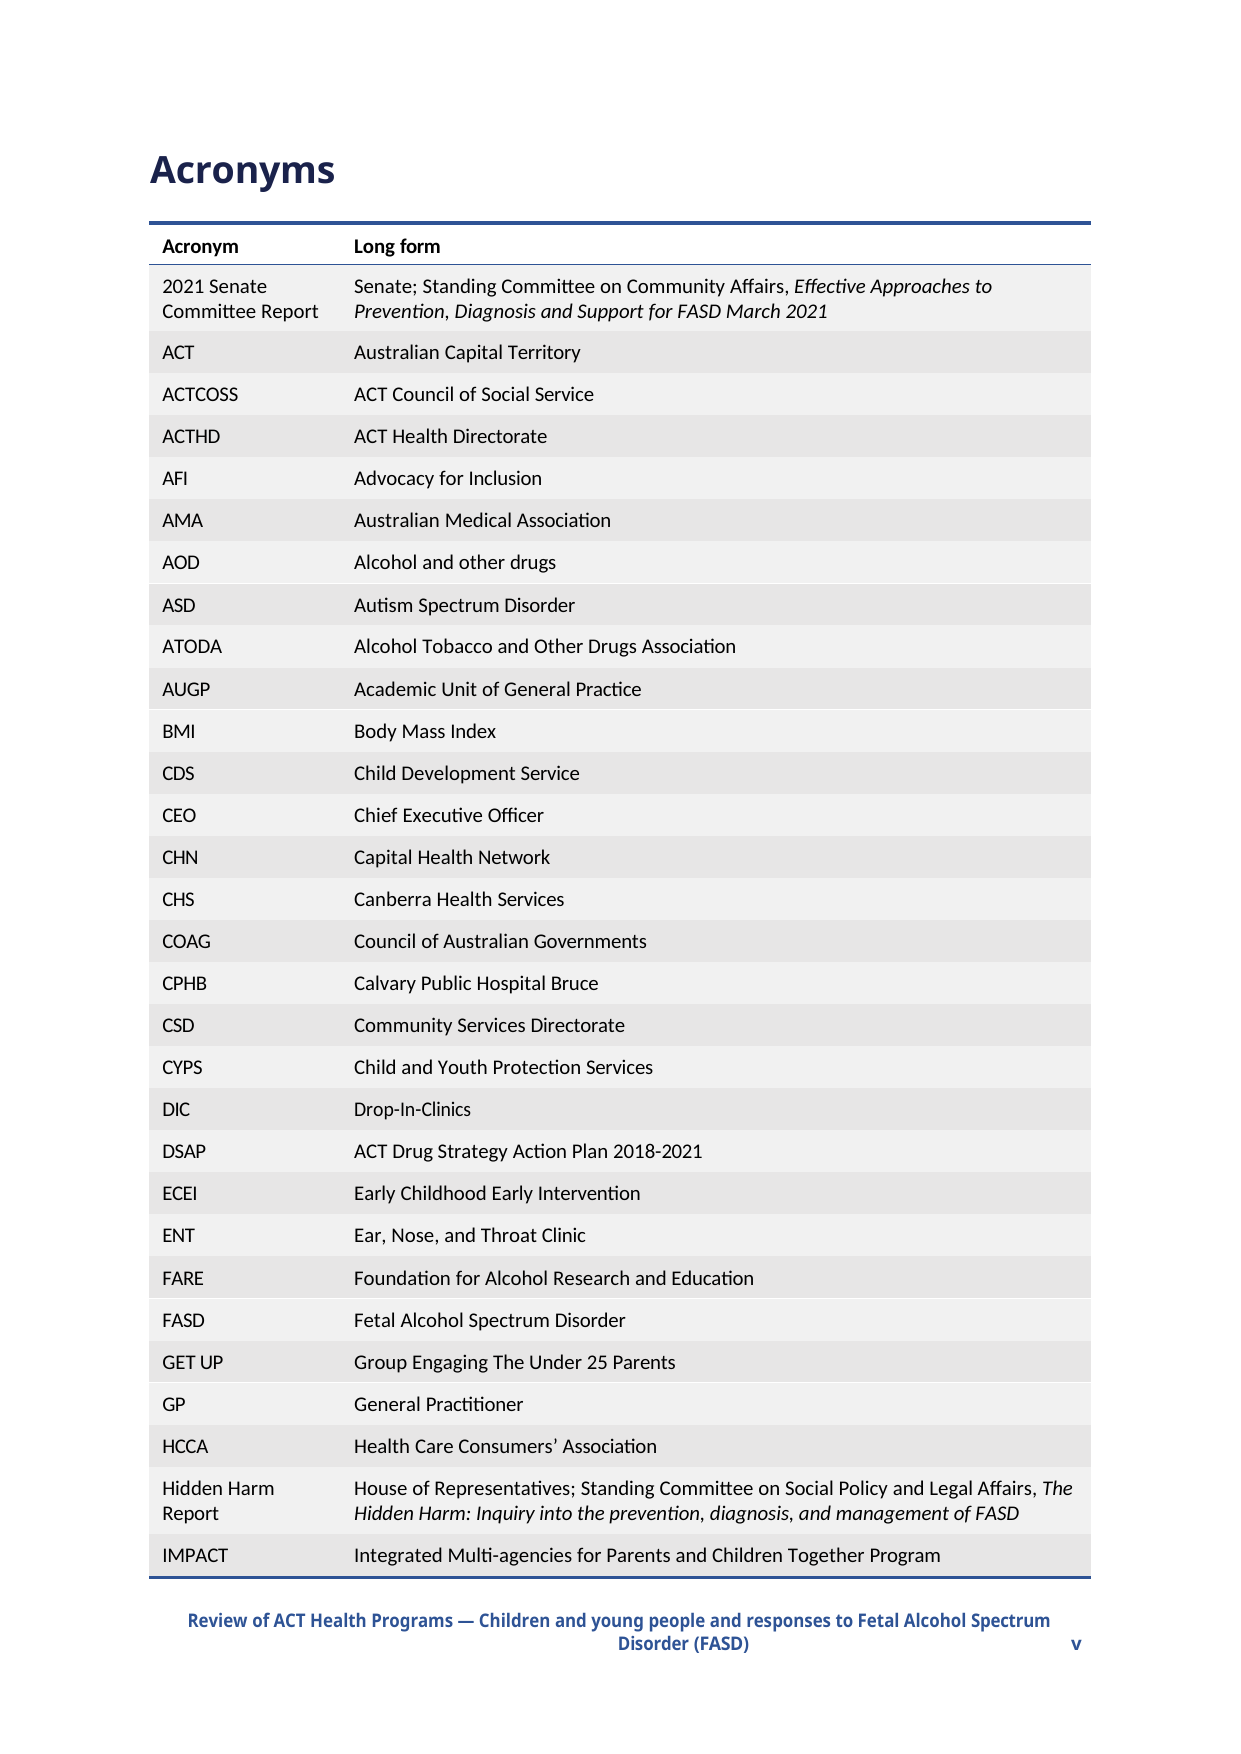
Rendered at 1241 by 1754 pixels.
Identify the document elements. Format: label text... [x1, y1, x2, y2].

subtitle Acronyms [150, 143, 1126, 194]
table_cell AMA [149, 499, 337, 541]
table_cell Early Childhood Early Intervention [337, 1172, 1091, 1214]
table_cell Chief Executive Officer [337, 794, 1091, 836]
table_cell ASD [149, 584, 337, 625]
table_cell Child Development Service [337, 752, 1091, 794]
table_cell Child and Youth Protection Services [337, 1046, 1091, 1088]
table_cell ACT Council of Social Service [337, 373, 1091, 415]
table_cell Australian Medical Association [337, 499, 1091, 541]
table_cell ECEI [149, 1172, 337, 1214]
table_cell CSD [149, 1004, 337, 1046]
table_cell ACT Drug Strategy Action Plan 2018-2021 [337, 1130, 1091, 1172]
table_cell COAG [149, 920, 337, 962]
table_cell FARE [149, 1256, 337, 1298]
table_cell Council of Australian Governments [337, 920, 1091, 962]
table_header Acronym [149, 225, 337, 263]
table_cell ENT [149, 1214, 337, 1256]
table_cell CDS [149, 752, 337, 794]
table_cell ACTHD [149, 415, 337, 457]
table_cell ACTCOSS [149, 373, 337, 415]
table_cell House of Representatives; Standing Committee on Social Policy and Legal Affairs, The Hidden Harm: Inquiry into the prevention, diagnosis, and management of FASD [337, 1467, 1091, 1534]
table_cell GP [149, 1383, 337, 1425]
table_cell CYPS [149, 1046, 337, 1088]
table_cell Integrated Multi-agencies for Parents and Children Together Program [337, 1534, 1091, 1576]
table_cell IMPACT [149, 1534, 337, 1576]
table_cell Ear, Nose, and Throat Clinic [337, 1214, 1091, 1256]
table_cell Hidden Harm Report [149, 1467, 337, 1534]
table_cell Drop-In-Clinics [337, 1088, 1091, 1130]
table_cell Academic Unit of General Practice [337, 668, 1091, 709]
table_cell CHS [149, 878, 337, 920]
table_cell CHN [149, 836, 337, 878]
table_header Long form [337, 225, 1091, 263]
table_cell BMI [149, 710, 337, 752]
table_cell 2021 Senate Committee Report [149, 265, 337, 331]
table_cell Autism Spectrum Disorder [337, 584, 1091, 625]
table_cell CPHB [149, 962, 337, 1004]
table_cell ACT [149, 331, 337, 373]
table_cell GET UP [149, 1341, 337, 1382]
table_cell AFI [149, 457, 337, 499]
table_cell Alcohol Tobacco and Other Drugs Association [337, 625, 1091, 668]
table_cell Health Care Consumers’ Association [337, 1425, 1091, 1467]
table_cell FASD [149, 1299, 337, 1341]
table_cell Alcohol and other drugs [337, 541, 1091, 583]
table_cell Body Mass Index [337, 710, 1091, 752]
table_cell Group Engaging The Under 25 Parents [337, 1341, 1091, 1382]
table_cell Calvary Public Hospital Bruce [337, 962, 1091, 1004]
table_cell Foundation for Alcohol Research and Education [337, 1256, 1091, 1298]
table_cell General Practitioner [337, 1383, 1091, 1425]
table_cell AUGP [149, 668, 337, 709]
table_cell Canberra Health Services [337, 878, 1091, 920]
table_cell ACT Health Directorate [337, 415, 1091, 457]
table_cell Advocacy for Inclusion [337, 457, 1091, 499]
table_cell Fetal Alcohol Spectrum Disorder [337, 1299, 1091, 1341]
table_cell CEO [149, 794, 337, 836]
table_cell HCCA [149, 1425, 337, 1467]
table_cell Senate; Standing Committee on Community Affairs, Effective Approaches to Prevention, Diagnosis and Support for FASD March 2021 [337, 265, 1091, 331]
table_cell DSAP [149, 1130, 337, 1172]
table_cell DIC [149, 1088, 337, 1130]
table_cell Community Services Directorate [337, 1004, 1091, 1046]
table_cell ATODA [149, 625, 337, 668]
table_cell AOD [149, 541, 337, 583]
table_cell Australian Capital Territory [337, 331, 1091, 373]
table_cell Capital Health Network [337, 836, 1091, 878]
